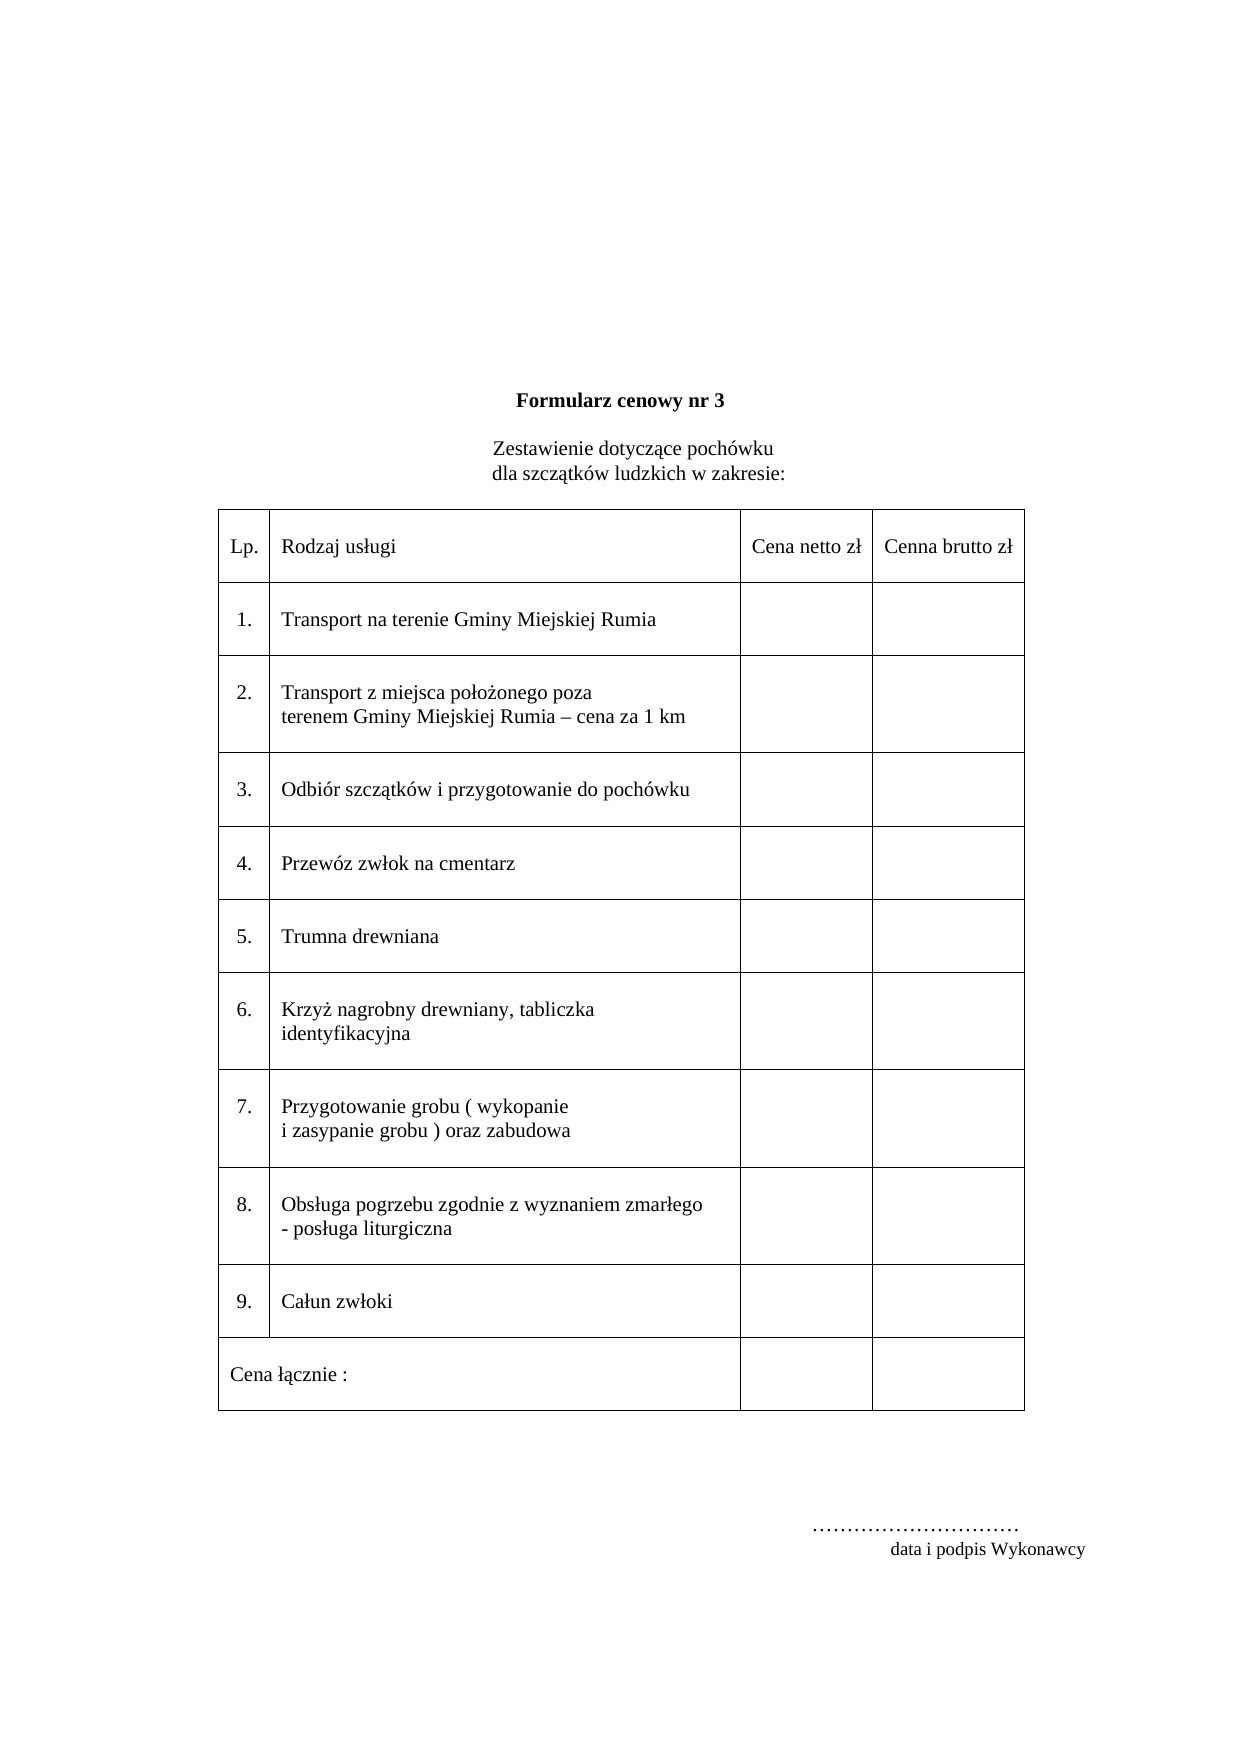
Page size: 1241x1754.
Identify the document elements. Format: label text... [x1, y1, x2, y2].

table_header Cena netto zł [741, 510, 872, 582]
table_cell [741, 753, 872, 826]
table_cell Cena łącznie : [219, 1338, 740, 1410]
table_cell [873, 1070, 1024, 1167]
table_cell Odbiór szczątków i przygotowanie do pochówku [270, 753, 740, 826]
text Zestawienie dotyczące pochówku [148, 436, 1093, 460]
text dla szczątków ludzkich w zakresie: [185, 460, 1093, 484]
table_cell Krzyż nagrobny drewniany, tabliczka identyfikacyjna [270, 973, 740, 1069]
table_cell 2. [219, 656, 269, 752]
table_cell Przewóz zwłok na cmentarz [270, 827, 740, 899]
table_cell [741, 656, 872, 752]
table_cell 6. [219, 973, 269, 1069]
table_header Lp. [219, 510, 269, 582]
table_cell Przygotowanie grobu ( wykopanie i zasypanie grobu ) oraz zabudowa [270, 1070, 740, 1167]
table_cell [873, 973, 1024, 1069]
table_cell 7. [219, 1070, 269, 1167]
table_header Rodzaj usługi [270, 510, 740, 582]
table_cell [873, 753, 1024, 826]
table_cell [741, 583, 872, 655]
table_cell Trumna drewniana [270, 900, 740, 972]
table_cell [741, 900, 872, 972]
text ………………………… data i podpis Wykonawcy [148, 1512, 1093, 1560]
table_cell 1. [219, 583, 269, 655]
table_cell [873, 583, 1024, 655]
table_cell [741, 1168, 872, 1264]
table_cell [741, 827, 872, 899]
table_cell [873, 827, 1024, 899]
table_cell [741, 1265, 872, 1337]
table_cell 9. [219, 1265, 269, 1337]
table_header Cenna brutto zł [873, 510, 1024, 582]
table_cell Obsługa pogrzebu zgodnie z wyznaniem zmarłego - posługa liturgiczna [270, 1168, 740, 1264]
table_cell [873, 1265, 1024, 1337]
table_cell [873, 900, 1024, 972]
table_cell 8. [219, 1168, 269, 1264]
table_cell [741, 973, 872, 1069]
table_cell [741, 1338, 872, 1410]
table_cell 4. [219, 827, 269, 899]
table_cell 5. [219, 900, 269, 972]
table_cell [873, 656, 1024, 752]
table_cell [873, 1168, 1024, 1264]
table_cell Całun zwłoki [270, 1265, 740, 1337]
table_cell Transport z miejsca położonego poza terenem Gminy Miejskiej Rumia – cena za 1 km [270, 656, 740, 752]
table_cell [741, 1070, 872, 1167]
table_cell [873, 1338, 1024, 1410]
text Formularz cenowy nr 3 [148, 388, 1093, 412]
table_cell Transport na terenie Gminy Miejskiej Rumia [270, 583, 740, 655]
table_cell 3. [219, 753, 269, 826]
